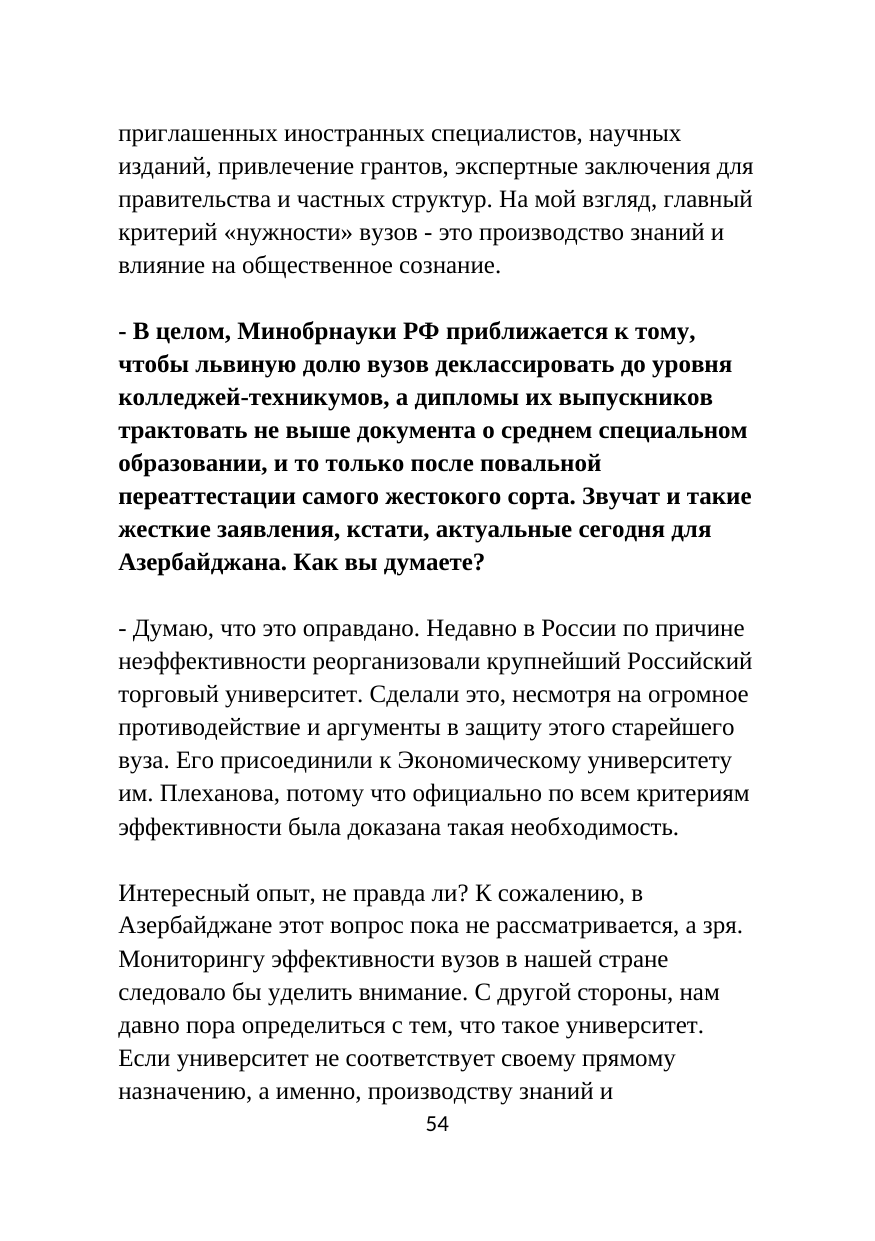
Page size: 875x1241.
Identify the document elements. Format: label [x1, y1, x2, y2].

text [118, 118, 756, 1104]
